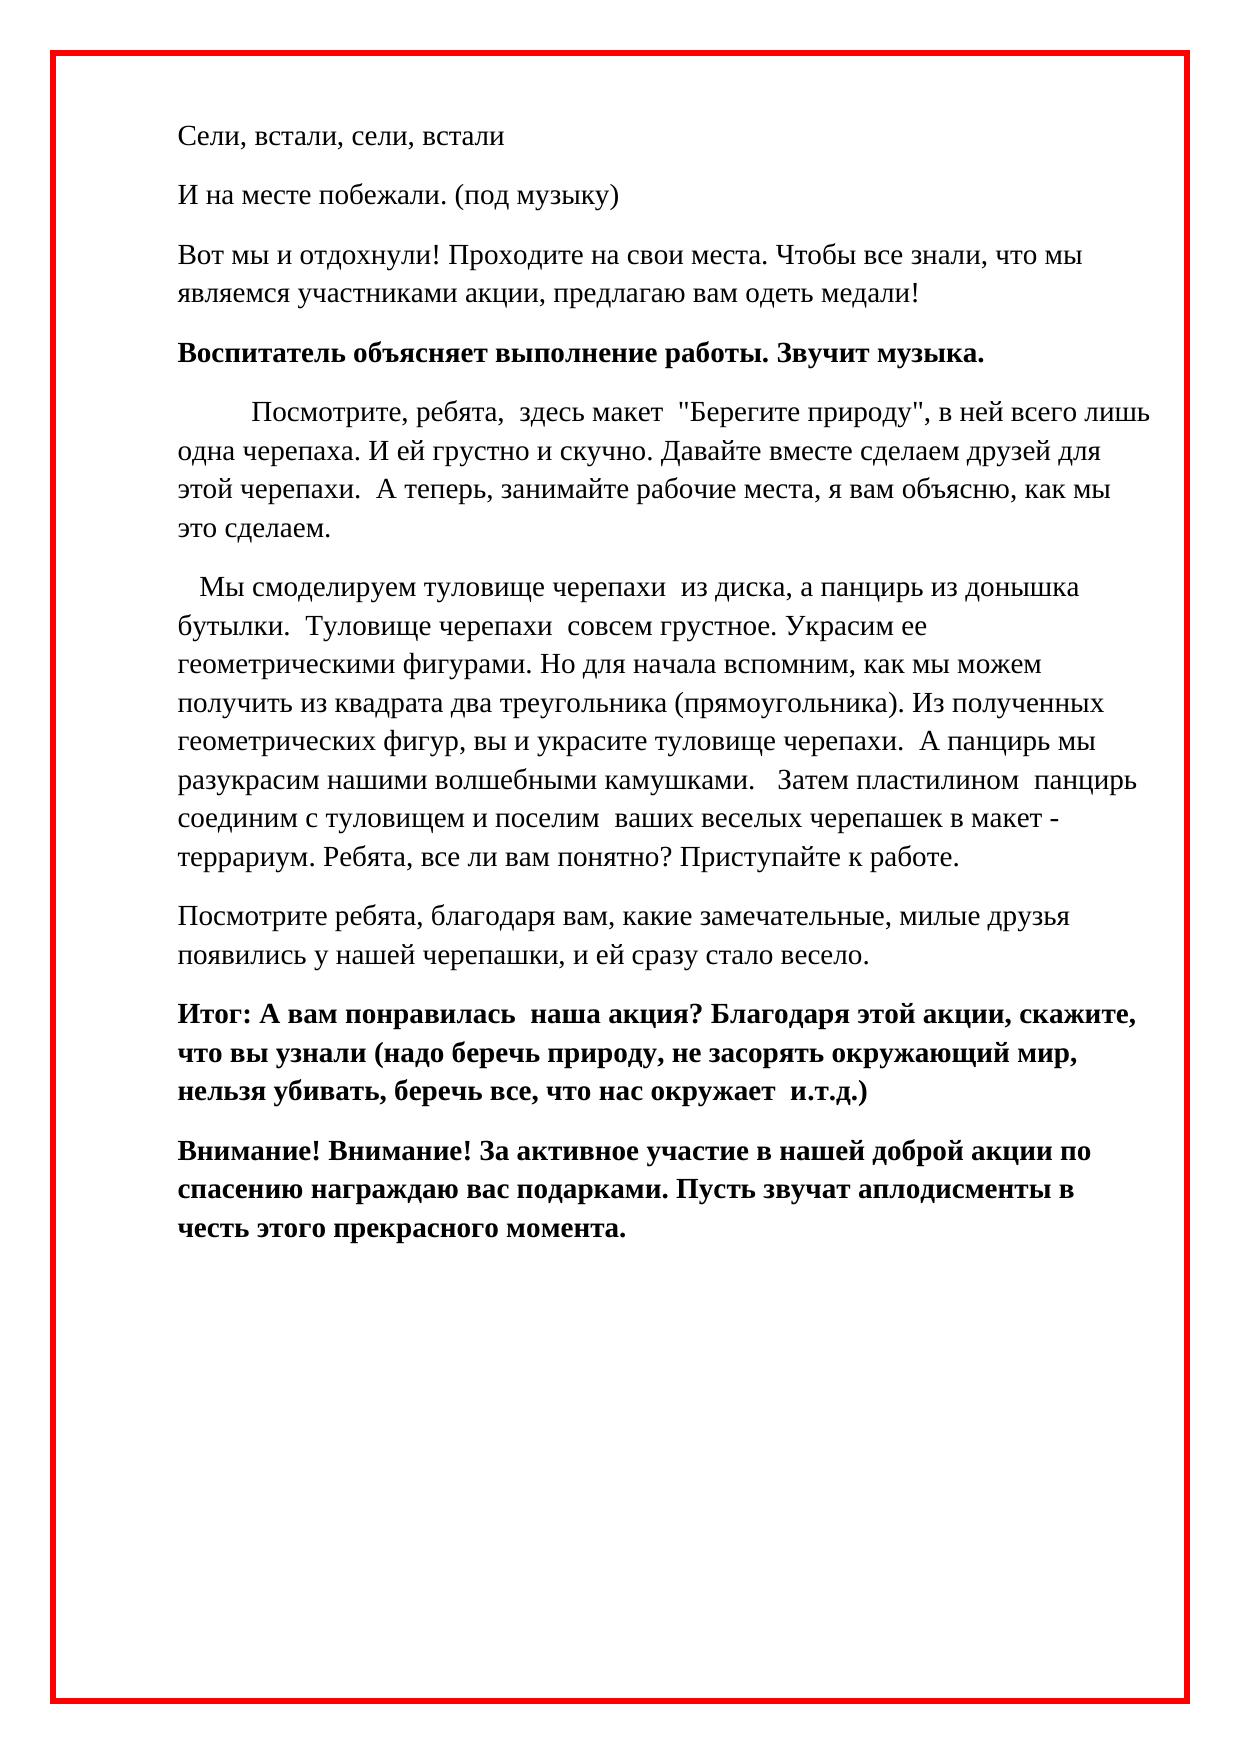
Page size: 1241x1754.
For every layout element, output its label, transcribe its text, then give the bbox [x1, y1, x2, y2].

text Вот мы и отдохнули! Проходите на свои места. Чтобы все знали, что мы являемся участниками акции, предлагаю вам одеть медали! [177, 237, 1152, 309]
text И на месте побежали. (под музыку) [177, 177, 1152, 211]
text Итог: А вам понравилась наша акция? Благодаря этой акции, скажите, что вы узнали (надо беречь природу, не засорять окружающий мир, нельзя убивать, беречь все, что нас окружает и.т.д.) [177, 996, 1152, 1107]
text Мы смоделируем туловище черепахи из диска, а панцирь из донышка бутылки. Туловище черепахи совсем грустное. Украсим ее геометрическими фигурами. Но для начала вспомним, как мы можем получить из квадрата два треугольника (прямоугольника). Из полученных геометрических фигур, вы и украсите туловище черепахи. А панцирь мы разукрасим нашими волшебными камушками. Затем пластилином панцирь соединим с туловищем и поселим ваших веселых черепашек в макет - террариум. Ребята, все ли вам понятно? Приступайте к работе. [177, 569, 1152, 872]
text Посмотрите, ребята, здесь макет "Берегите природу", в ней всего лишь одна черепаха. И ей грустно и скучно. Давайте вместе сделаем друзей для этой черепахи. А теперь, занимайте рабочие места, я вам объясню, как мы это сделаем. [177, 394, 1152, 543]
text Сели, встали, сели, встали [177, 118, 1152, 152]
text Внимание! Внимание! За активное участие в нашей доброй акции по спасению награждаю вас подарками. Пусть звучат аплодисменты в честь этого прекрасного момента. [177, 1133, 1152, 1243]
text Посмотрите ребята, благодаря вам, какие замечательные, милые друзья появились у нашей черепашки, и ей сразу стало весело. [177, 898, 1152, 970]
text Воспитатель объясняет выполнение работы. Звучит музыка. [177, 335, 1152, 368]
